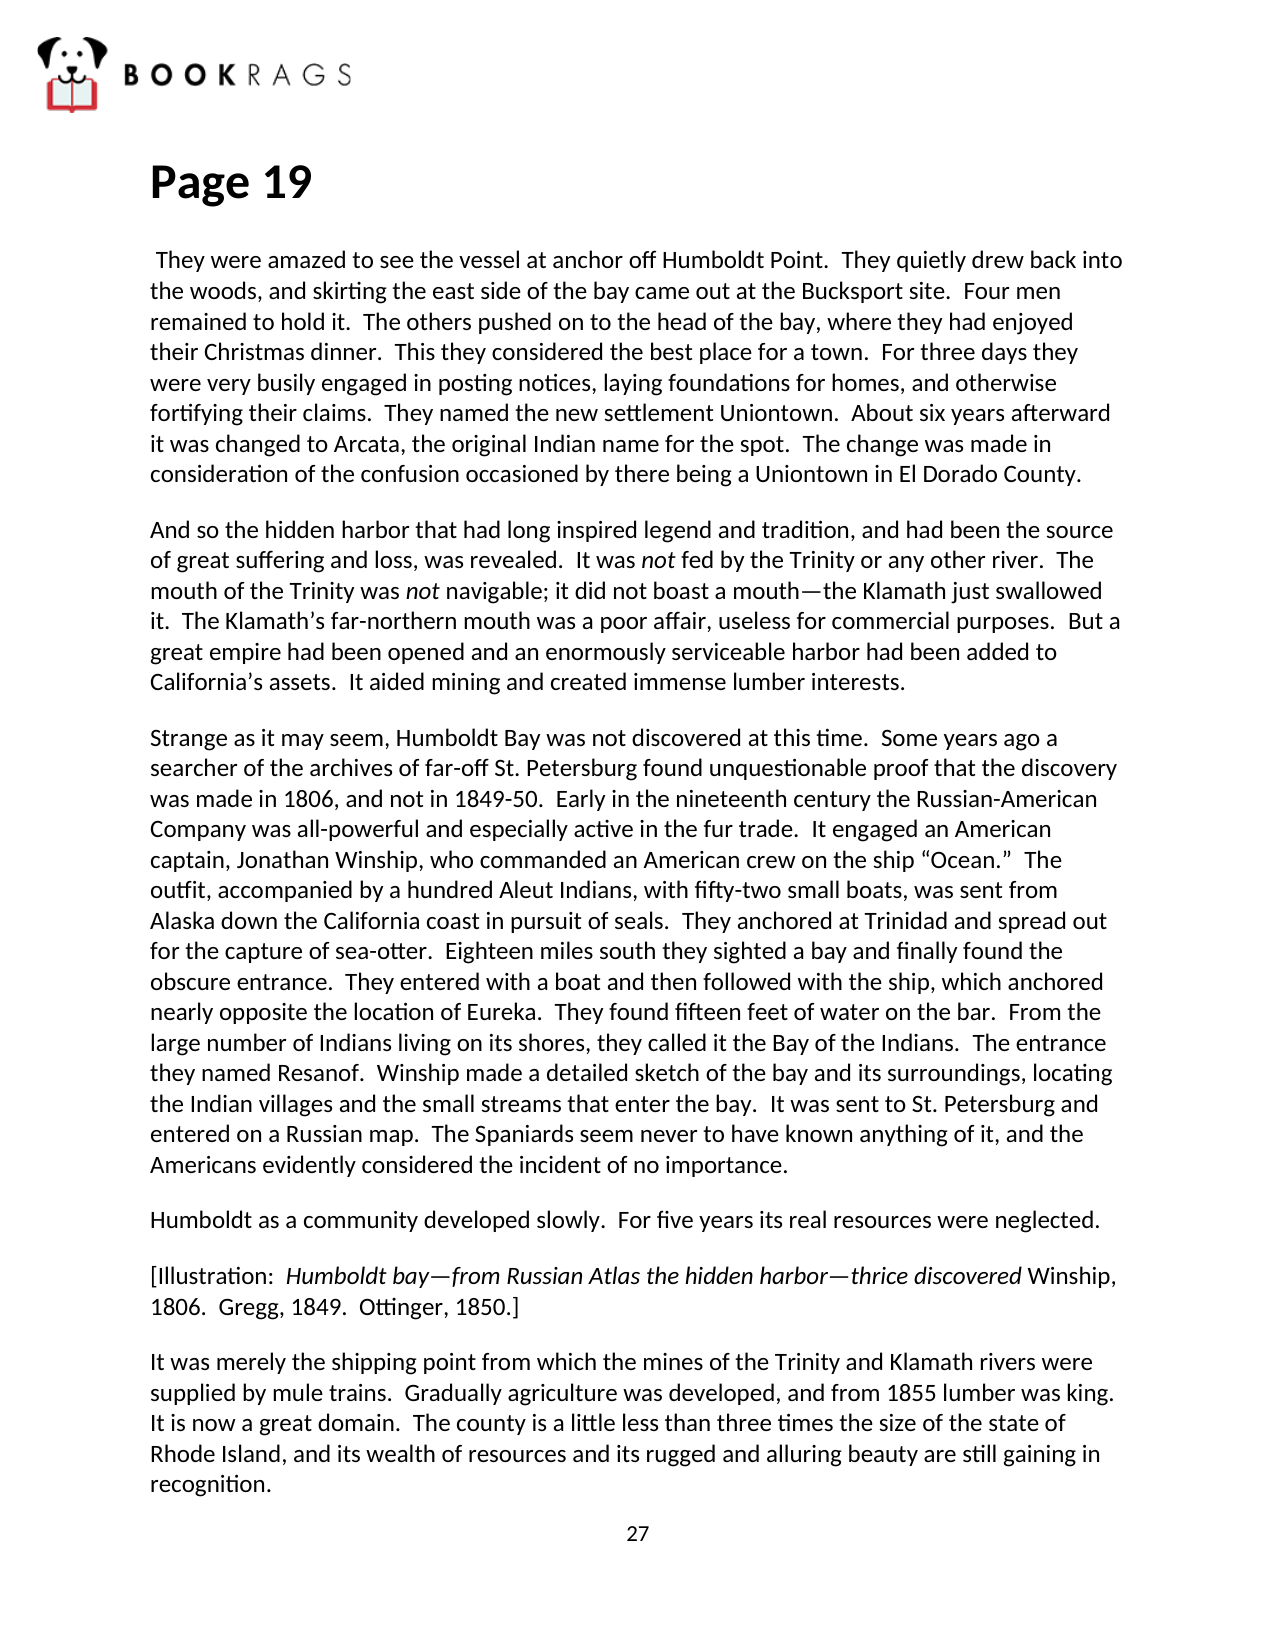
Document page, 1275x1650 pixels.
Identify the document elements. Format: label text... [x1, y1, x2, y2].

picture [37, 37, 351, 113]
text Strange as it may seem, Humboldt Bay was not discovered at this time. Some years ago a searcher of the archives of far-off St. Petersburg found unquestionable proof that the discovery was made in 1806, and not in 1849-50. Early in the nineteenth century the Russian-American Company was all-powerful and especially active in the fur trade. It engaged an American captain, Jonathan Winship, who commanded an American crew on the ship “Ocean.” The outfit, accompanied by a hundred Aleut Indians, with fifty-two small boats, was sent from Alaska down the California coast in pursuit of seals. They anchored at Trinidad and spread out for the capture of sea-otter. Eighteen miles south they sighted a bay and finally found the obscure entrance. They entered with a boat and then followed with the ship, which anchored nearly opposite the location of Eureka. They found fifteen feet of water on the bar. From the large number of Indians living on its shores, they called it the Bay of the Indians. The entrance they named Resanof. Winship made a detailed sketch of the bay and its surroundings, locating the Indian villages and the small streams that enter the bay. It was sent to St. Petersburg and entered on a Russian map. The Spaniards seem never to have known anything of it, and the Americans evidently considered the incident of no importance. [150, 722, 1125, 1180]
text It was merely the shipping point from which the mines of the Trinity and Klamath rivers were supplied by mule trains. Gradually agriculture was developed, and from 1855 lumber was king. It is now a great domain. The county is a little less than three times the size of the state of Rhode Island, and its wealth of resources and its rugged and alluring beauty are still gaining in recognition. [150, 1346, 1125, 1499]
text Humboldt as a community developed slowly. For five years its real resources were neglected. [150, 1205, 1125, 1235]
text They were amazed to see the vessel at anchor off Humboldt Point. They quietly drew back into the woods, and skirting the east side of the bay came out at the Bucksport site. Four men remained to hold it. The others pushed on to the head of the bay, where they had enjoyed their Christmas dinner. This they considered the best place for a town. For three days they were very busily engaged in posting notices, laying foundations for homes, and otherwise fortifying their claims. They named the new settlement Uniontown. About six years afterward it was changed to Arcata, the original Indian name for the spot. The change was made in consideration of the confusion occasioned by there being a Uniontown in El Dorado County. [150, 244, 1125, 489]
text And so the hidden harbor that had long inspired legend and tradition, and had been the source of great suffering and loss, was revealed. It was not fed by the Trinity or any other river. The mouth of the Trinity was not navigable; it did not boast a mouth—­the Klamath just swallowed it. The Klamath’s far-northern mouth was a poor affair, useless for commercial purposes. But a great empire had been opened and an enormously serviceable harbor had been added to California’s assets. It aided mining and created immense lumber interests. [150, 514, 1125, 697]
text Page 19 [150, 150, 1125, 211]
text [Illustration: Humboldt bay—­from Russian Atlas the hidden harbor—­thrice discovered Winship, 1806. Gregg, 1849. Ottinger, 1850.] [150, 1260, 1125, 1321]
